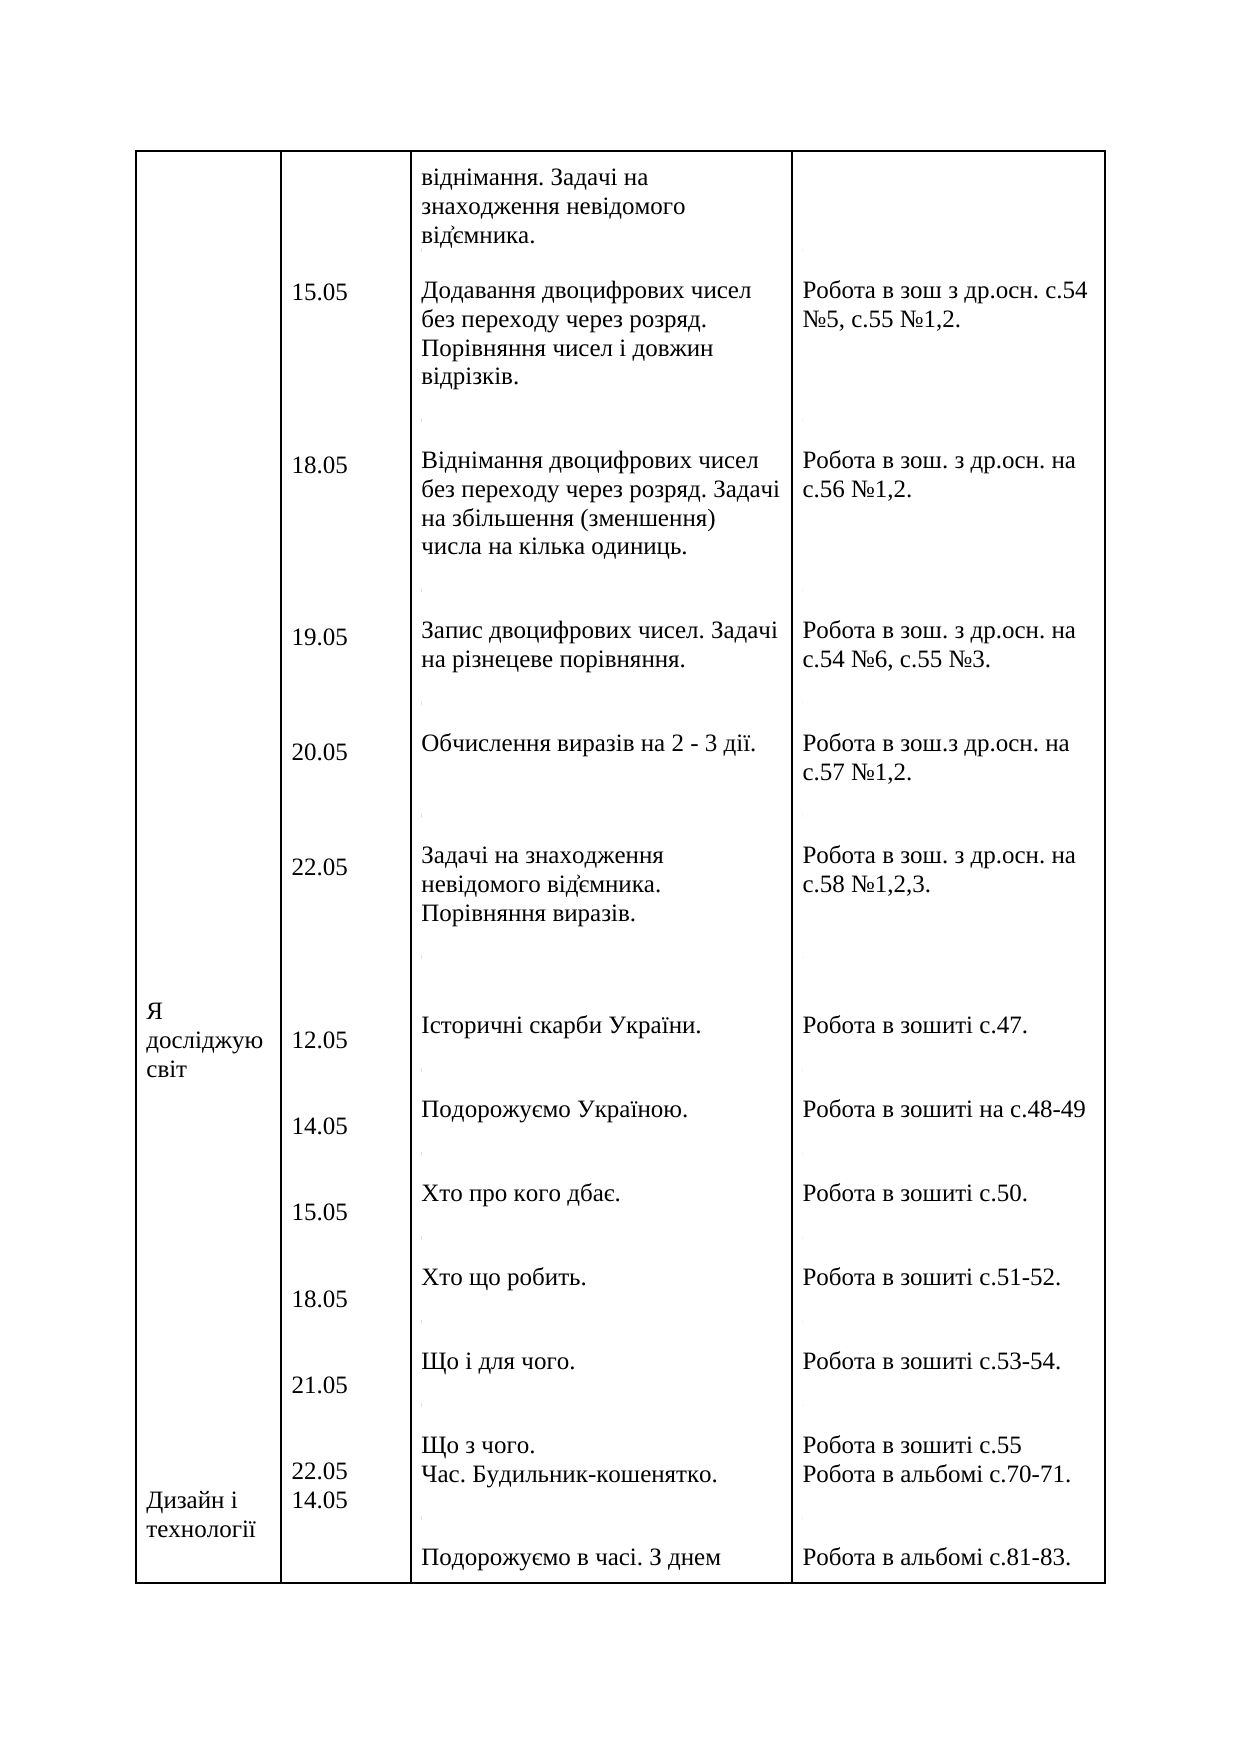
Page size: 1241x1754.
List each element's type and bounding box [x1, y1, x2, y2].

table_cell [412, 152, 791, 1582]
table_cell [137, 152, 280, 1582]
table_cell [793, 152, 1104, 1582]
table_cell [282, 152, 410, 1582]
